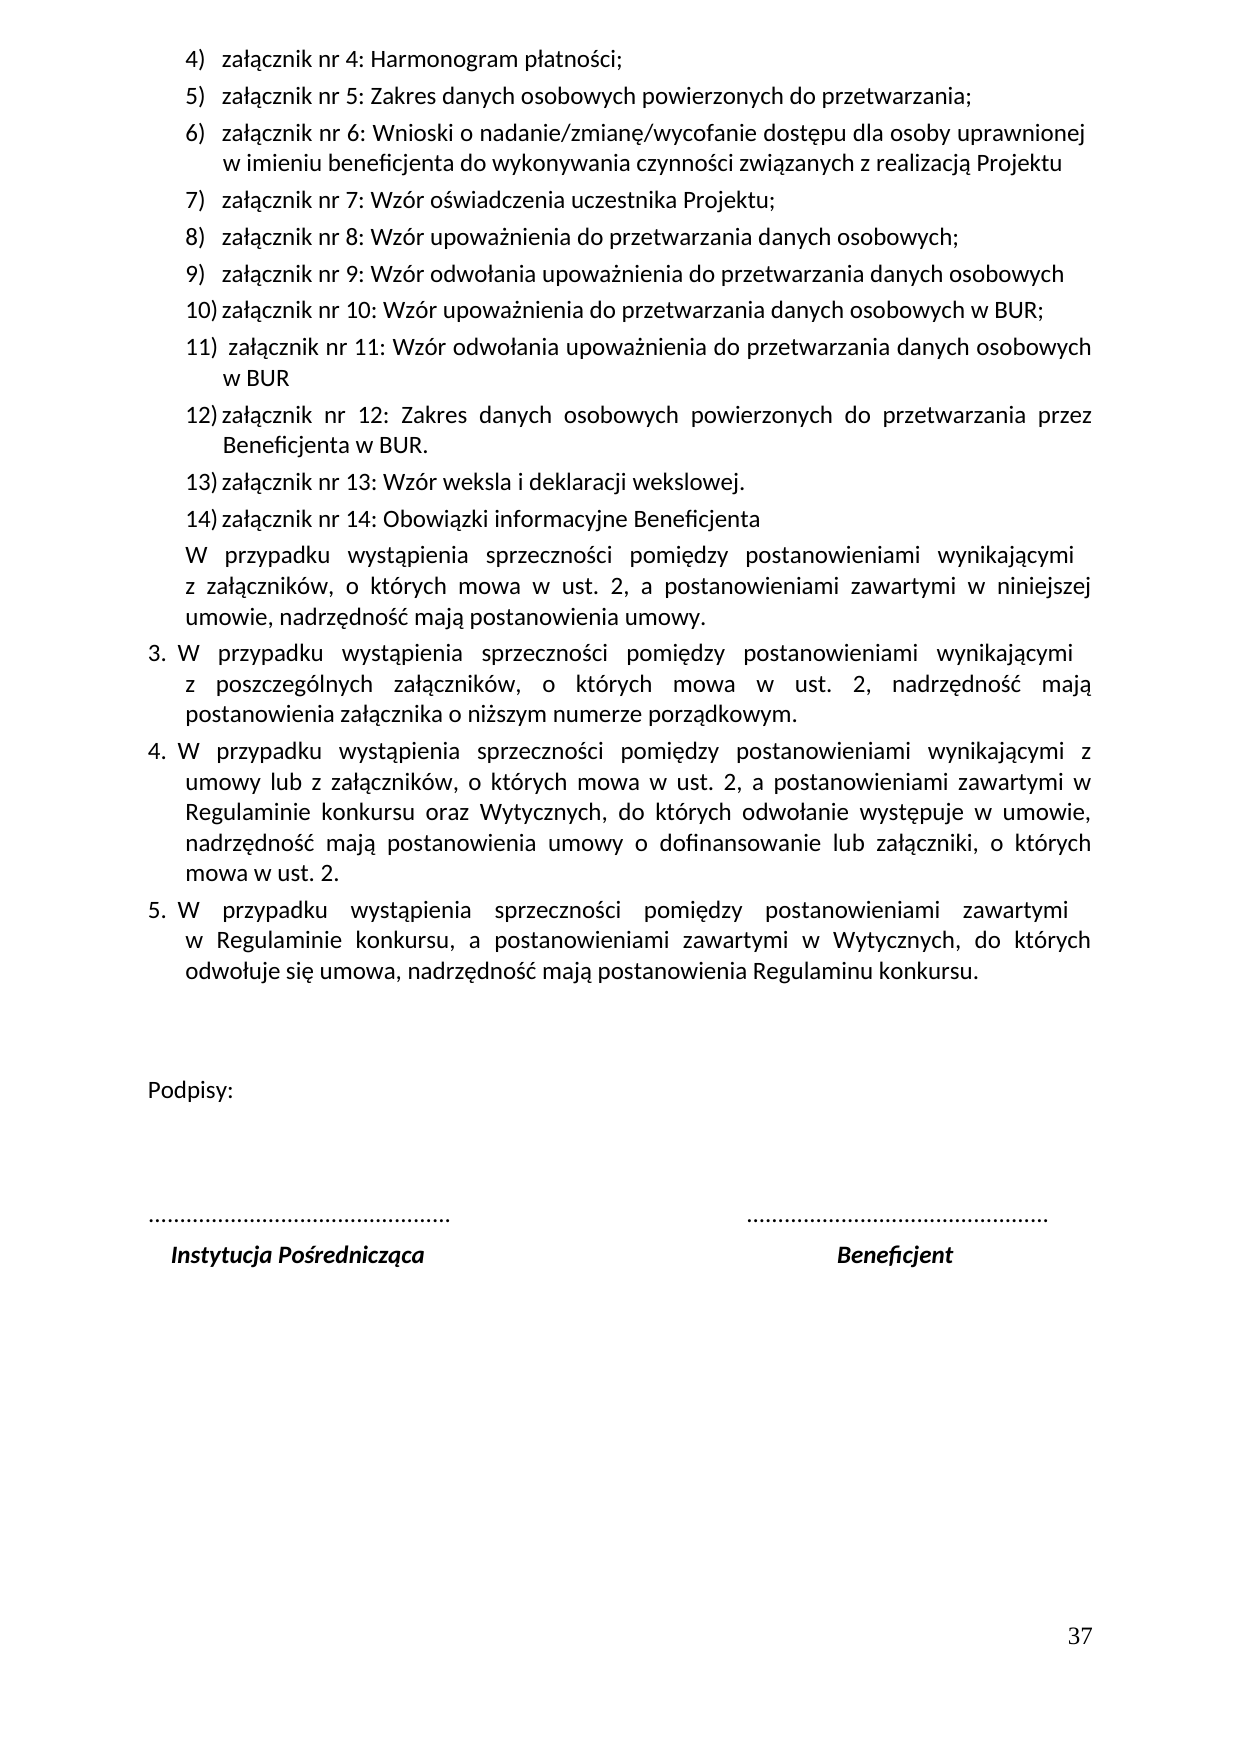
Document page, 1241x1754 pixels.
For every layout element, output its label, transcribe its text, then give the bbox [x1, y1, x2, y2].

list załącznik nr 9: Wzór odwołania upoważnienia do przetwarzania danych osobowych [185, 258, 1092, 288]
list załącznik nr 4: Harmonogram płatności; [185, 43, 1092, 74]
list załącznik nr 11: Wzór odwołania upoważnienia do przetwarzania danych osobowych w BUR [185, 331, 1092, 392]
list W przypadku wystąpienia sprzeczności pomiędzy postanowieniami zawartymi w Regulaminie konkursu, a postanowieniami zawartymi w Wytycznych, do których odwołuje się umowa, nadrzędność mają postanowienia Regulaminu konkursu. [148, 894, 1092, 986]
list załącznik nr 13: Wzór weksla i deklaracji wekslowej. [185, 466, 1092, 497]
list załącznik nr 12: Zakres danych osobowych powierzonych do przetwarzania przez Beneficjenta w BUR. [185, 399, 1092, 460]
list załącznik nr 8: Wzór upoważnienia do przetwarzania danych osobowych; [185, 221, 1092, 252]
list W przypadku wystąpienia sprzeczności pomiędzy postanowieniami wynikającymi z załączników, o których mowa w ust. postanowieniami zawartymi w niniejszej umowie, nadrzędność mają postanowienia umowy. [185, 539, 1092, 631]
text ................................................ ................................................ [148, 1198, 1092, 1229]
list W przypadku wystąpienia sprzeczności pomiędzy postanowieniami wynikającymi z poszczególnych załączników, o których mowa w ust. 2, nadrzędność mają postanowienia załącznika o niższym numerze porządkowym. [148, 637, 1092, 729]
list załącznik nr 10: Wzór upoważnienia do przetwarzania danych osobowych w BUR; [185, 295, 1092, 325]
list W przypadku wystąpienia sprzeczności pomiędzy postanowieniami wynikającymi z umowy lub z załączników, o których mowa w ust. postanowieniami zawartymi w Regulaminie konkursu oraz Wytycznych, do których odwołanie występuje w umowie, nadrzędność mają postanowienia umowy o dofinansowanie lub załączniki, o których mowa w ust. 2. [148, 735, 1092, 888]
text Podpisy: [148, 1074, 1092, 1105]
list załącznik nr 14: Obowiązki informacyjne Beneficjenta [185, 503, 1092, 533]
list załącznik nr 6: Wnioski o nadanie/zmianę/wycofanie dostępu dla osoby uprawnionej w imieniu beneficjenta do wykonywania czynności związanych z realizacją Projektu [185, 117, 1092, 178]
text Instytucja Pośrednicząca Beneficjent [148, 1239, 1092, 1270]
list załącznik nr 7: Wzór oświadczenia uczestnika Projektu; [185, 184, 1092, 215]
list załącznik nr 5: Zakres danych osobowych powierzonych do przetwarzania; [185, 80, 1092, 111]
